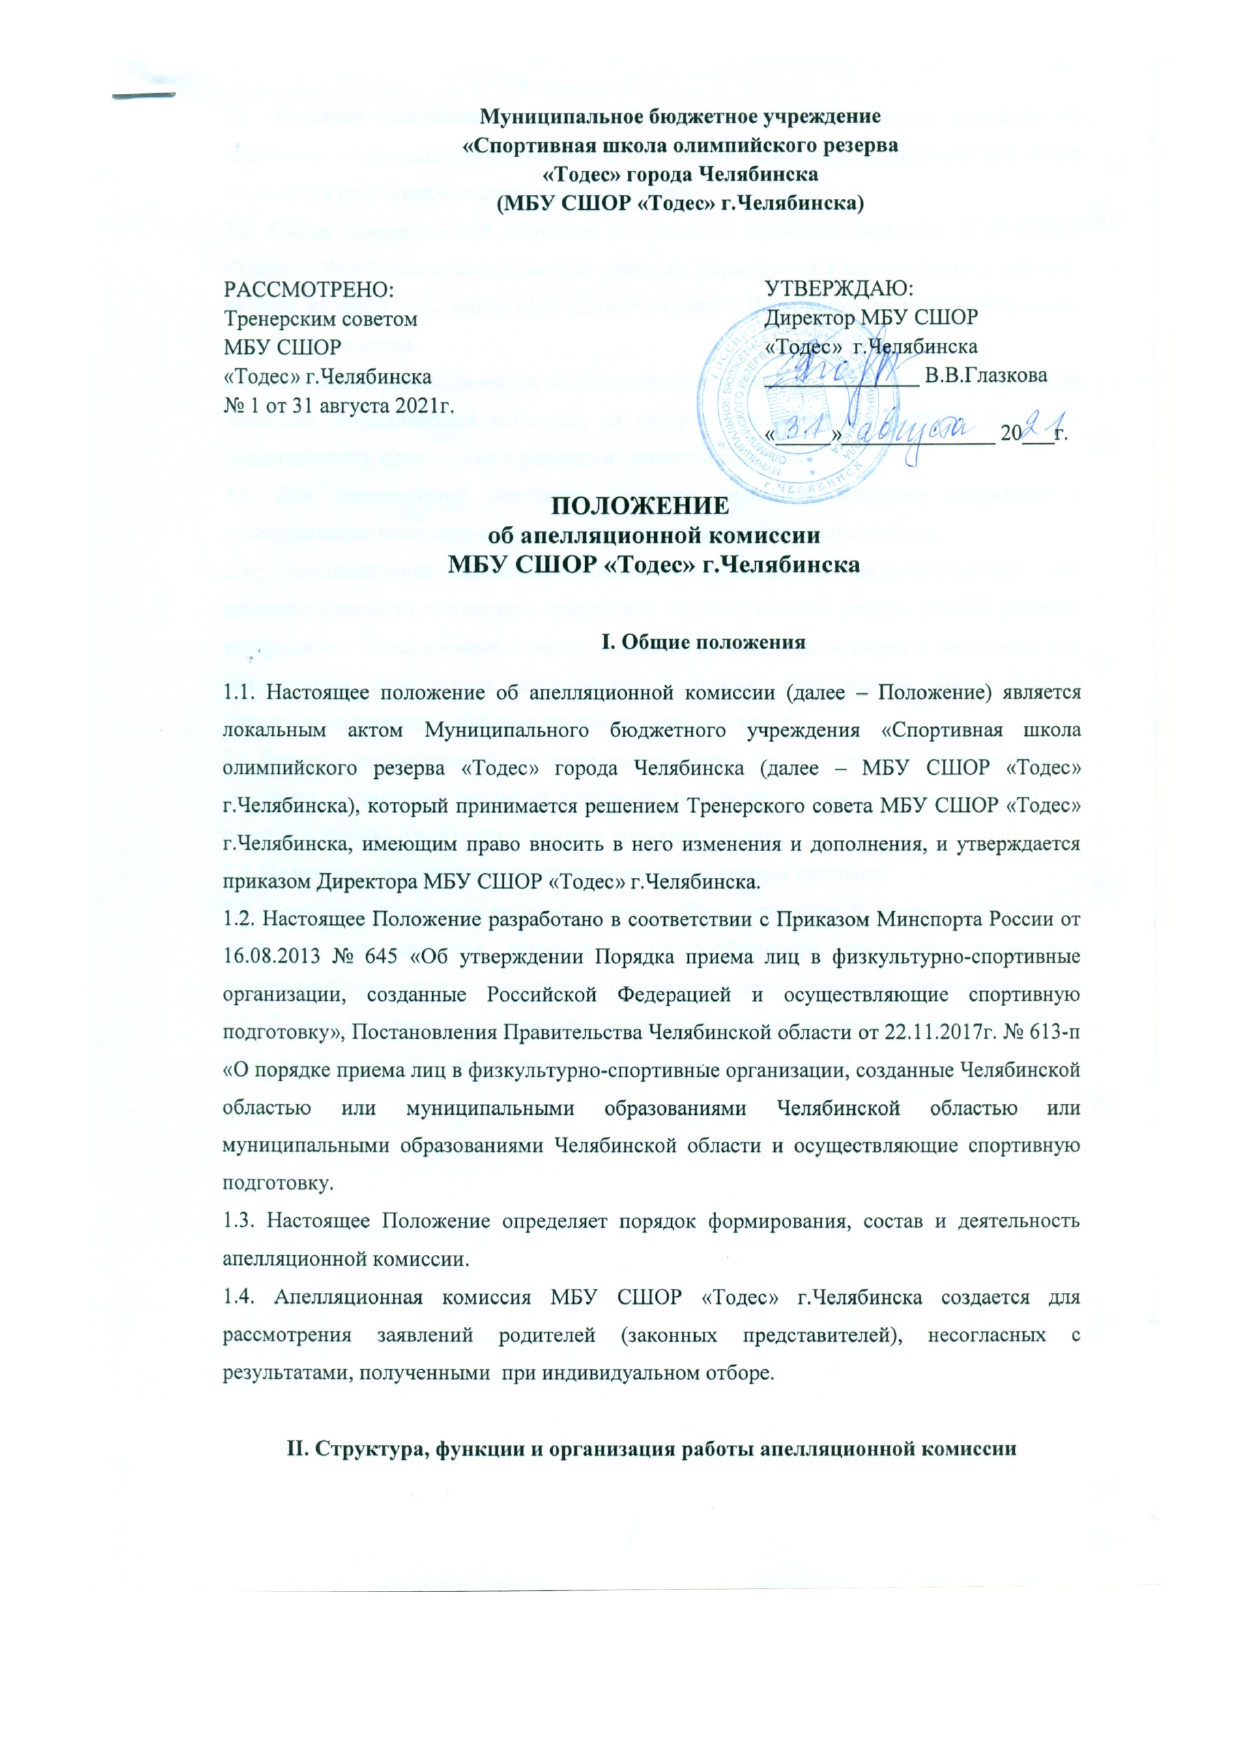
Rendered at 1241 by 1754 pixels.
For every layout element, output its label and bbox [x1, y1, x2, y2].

picture [88, 59, 1171, 1592]
